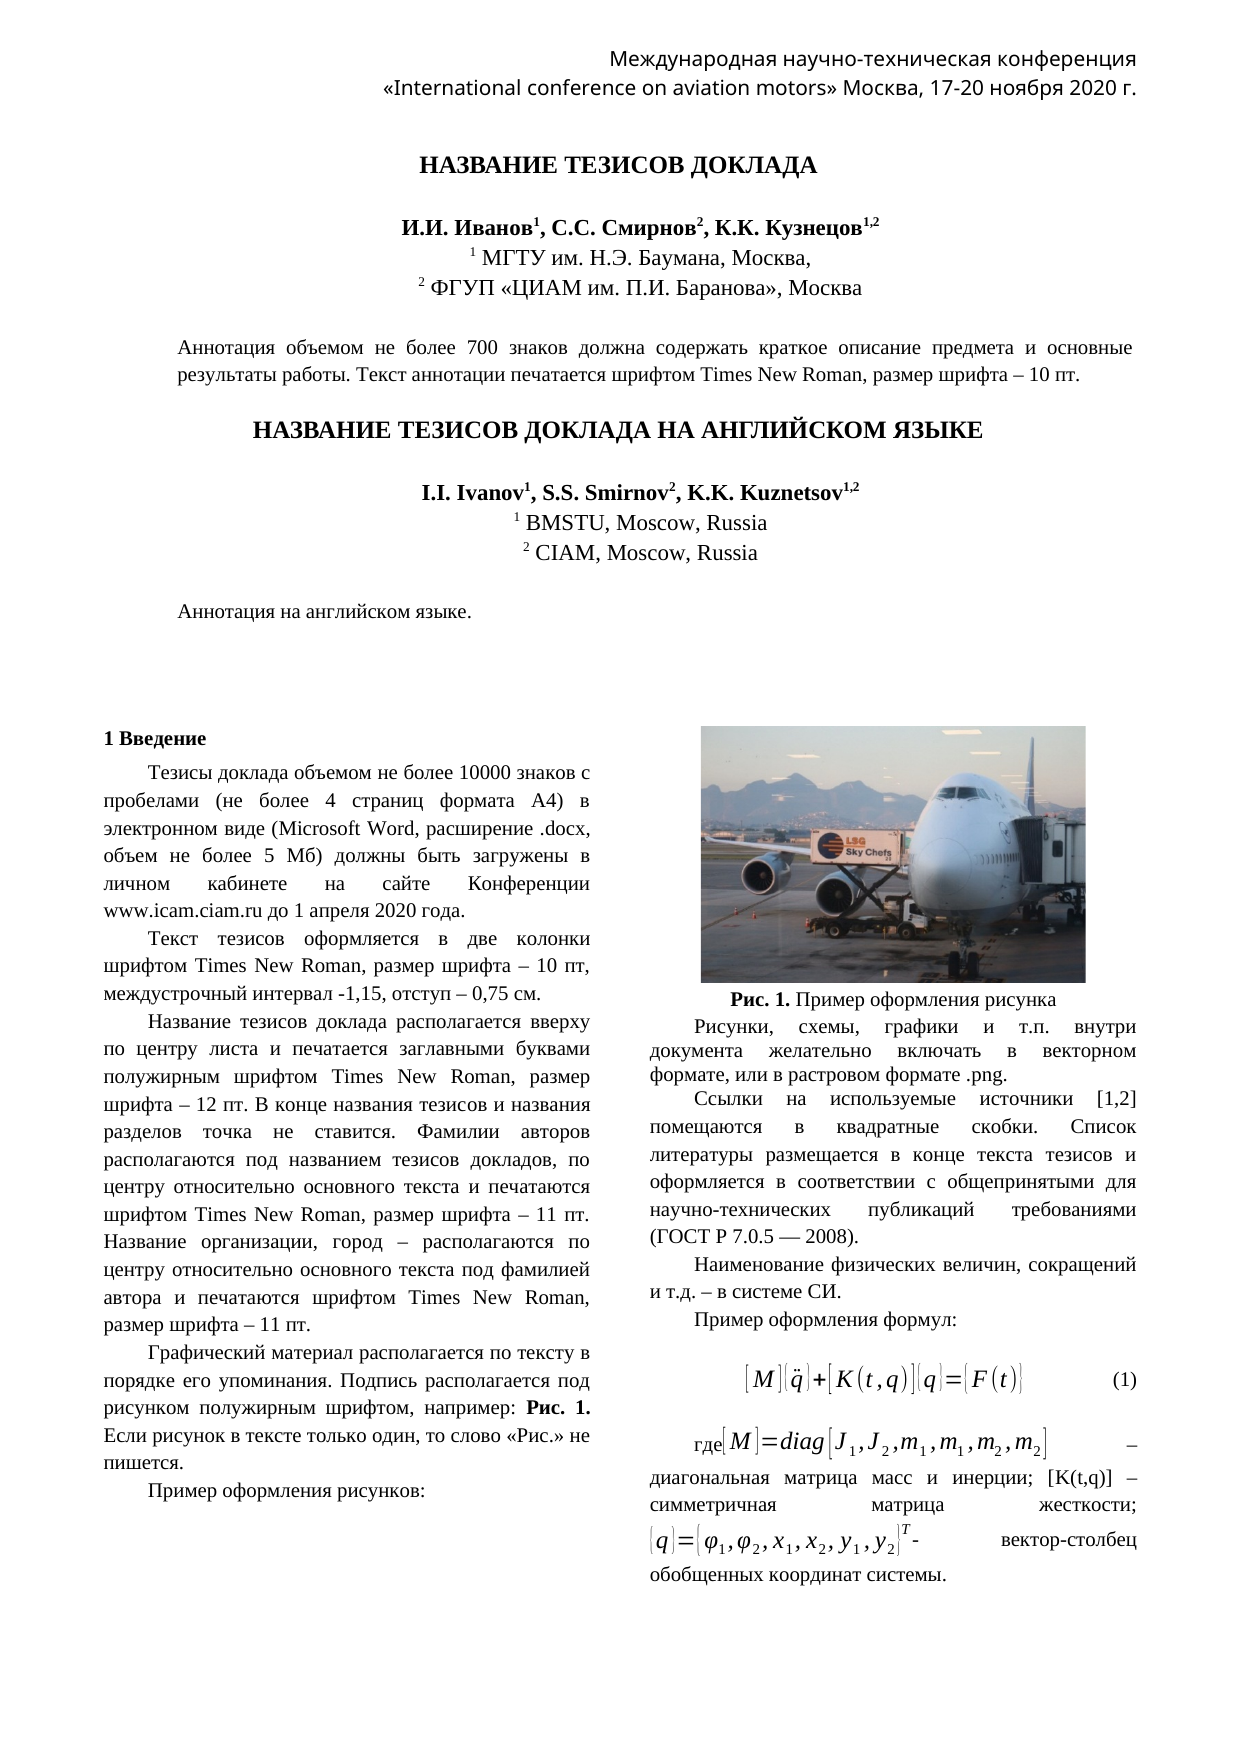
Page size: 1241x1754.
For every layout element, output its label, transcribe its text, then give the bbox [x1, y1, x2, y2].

text Графический материал располагается по тексту в порядке его упоминания. Подпись располагается под рисунком полужирным шрифтом, например: Рис. 1. Если рисунок в тексте только один, то слово «Рис.» не пишется. [103, 1340, 591, 1474]
subtitle 1 Введение [103, 726, 591, 750]
text Пример оформления рисунков: [103, 1478, 591, 1502]
text Наименование физических величин, сокращений и т.д. – в системе СИ. [649, 1252, 1137, 1303]
text Ссылки на используемые источники [1,2] помещаются в квадратные скобки. Список литературы размещается в конце текста тезисов и оформляется в соответствии с общепринятыми для научно-технических публикаций требованиями (ГОСТ Р 7.0.5 — 2008). [649, 1086, 1137, 1248]
text Рис. 1. Пример оформления рисунка [649, 986, 1137, 1011]
picture [700, 726, 1086, 983]
text Тезисы доклада объемом не более 10000 знаков с пробелами (не более 4 страниц формата А4) в электронном виде (Microsoft Word, расширение .docx, объем не более 5 Мб) должны быть загружены в личном кабинете на сайте Конференции www.icam.ciam.ru до 1 апреля 2020 года. [103, 760, 591, 922]
text где – диагональная матрица масс и инерции; [K(t,q)] – симметричная матрица жесткости; - вектор-столбец обобщенных координат системы. [649, 1427, 1137, 1586]
text Название тезисов доклада располагается вверху по центру листа и печатается заглавными буквами полужирным шрифтом Times New Roman, размер шрифта – 12 пт. В конце названия тезисов и названия разделов точка не ставится. Фамилии авторов располагаются под названием тезисов докладов, по центру относительно основного текста и печатаются шрифтом Times New Roman, размер шрифта – 11 пт. Название организации, город – располагаются по центру относительно основного текста под фамилией автора и печатаются шрифтом Times New Roman, размер шрифта – 11 пт. [103, 1009, 591, 1336]
text (1) [620, 1362, 1137, 1396]
text Текст тезисов оформляется в две колонки шрифтом Times New Roman, размер шрифта – 10 пт, междустрочный интервал -1,15, отступ – 0,75 см. [103, 926, 591, 1005]
text Рисунки, схемы, графики и т.п. внутри документа желательно включать в векторном формате, или в растровом формате .png. [649, 1014, 1137, 1086]
text Пример оформления формул: [649, 1307, 1137, 1331]
